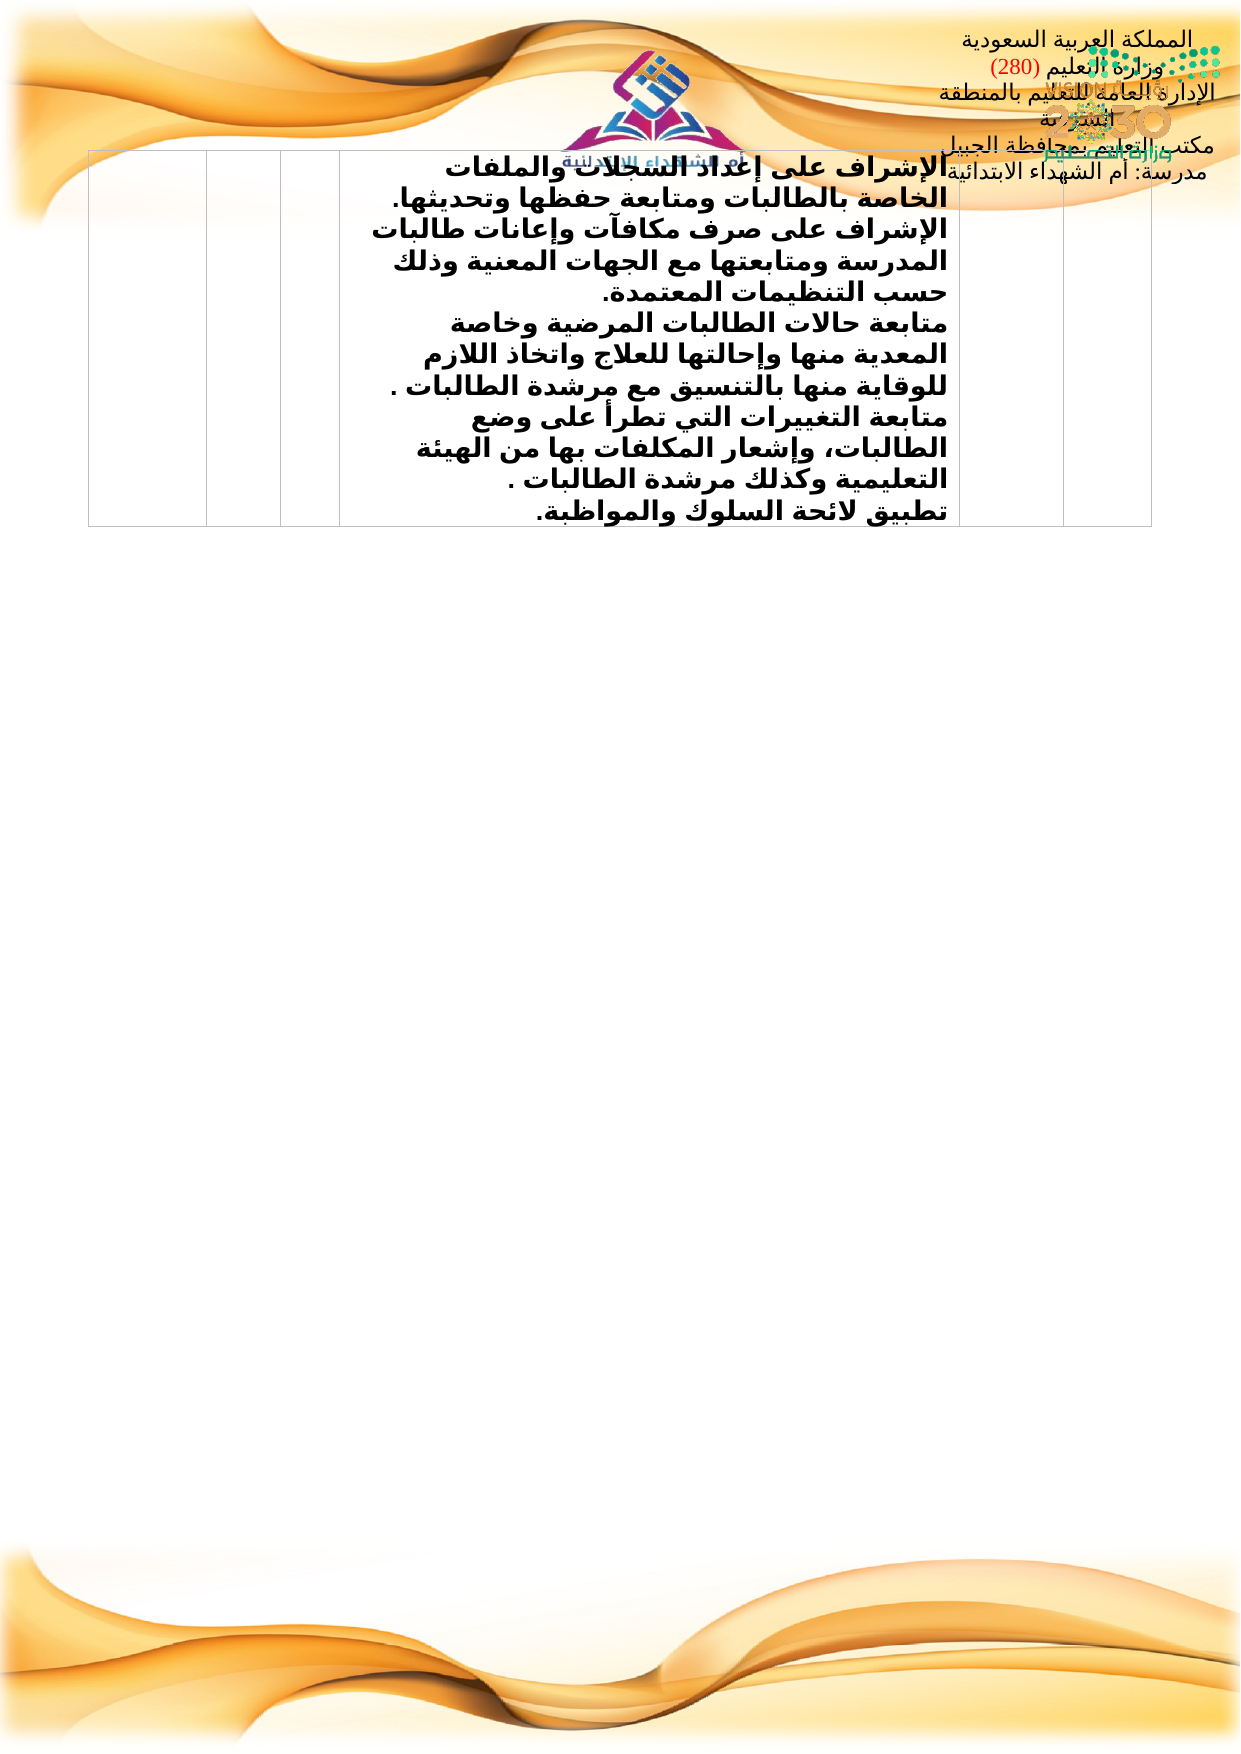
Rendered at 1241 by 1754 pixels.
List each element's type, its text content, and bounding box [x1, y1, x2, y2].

table_cell 2 [960, 151, 1063, 526]
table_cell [340, 151, 959, 526]
picture [30, 29, 1234, 204]
table_cell [207, 151, 280, 526]
picture [16, 1568, 1224, 1721]
table_cell [89, 151, 206, 526]
table_cell [281, 151, 339, 526]
